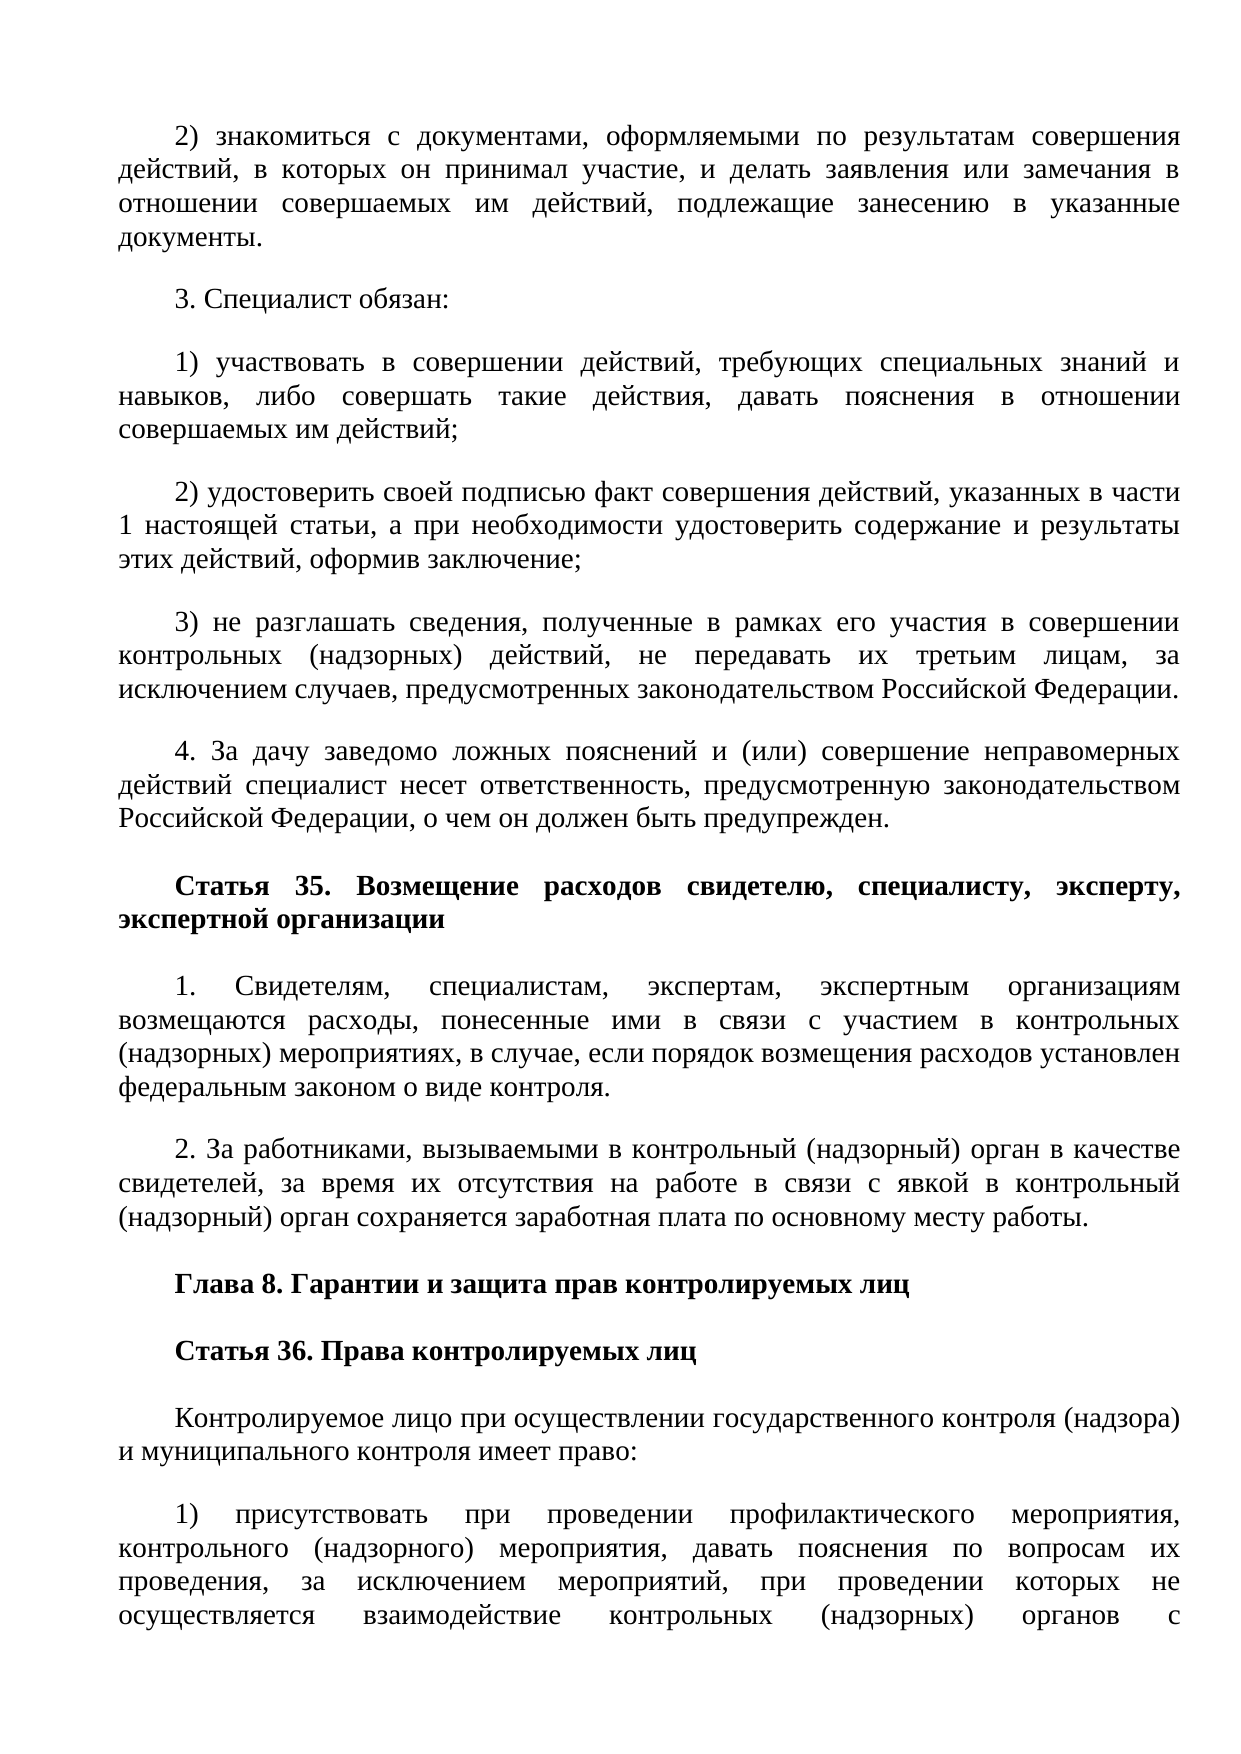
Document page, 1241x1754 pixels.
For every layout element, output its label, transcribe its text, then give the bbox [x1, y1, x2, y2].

text 4. За дачу заведомо ложных пояснений и (или) совершение неправомерных действий специалист несет ответственность, предусмотренную законодательством Российской Федерации, о чем он должен быть предупрежден. [118, 733, 1181, 834]
text 2) удостоверить своей подписью факт совершения действий, указанных в части 1 настоящей статьи, а при необходимости удостоверить содержание и результаты этих действий, оформив заключение; [118, 474, 1181, 574]
text Контролируемое лицо при осуществлении государственного контроля (надзора) и муниципального контроля имеет право: [118, 1400, 1181, 1467]
text 2) знакомиться с документами, оформляемыми по результатам совершения действий, в которых он принимал участие, и делать заявления или замечания в отношении совершаемых им действий, подлежащие занесению в указанные документы. [118, 118, 1181, 252]
title Глава 8. Гарантии и защита прав контролируемых лиц [118, 1266, 1181, 1299]
title Статья 36. Права контролируемых лиц [118, 1333, 1181, 1366]
title Статья 35. Возмещение расходов свидетелю, специалисту, эксперту, экспертной организации [118, 868, 1181, 935]
text 3. Специалист обязан: [118, 281, 1181, 315]
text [118, 1496, 1181, 1630]
text 2. За работниками, вызываемыми в контрольный (надзорный) орган в качестве свидетелей, за время их отсутствия на работе в связи с явкой в контрольный (надзорный) орган сохраняется заработная плата по основному месту работы. [118, 1132, 1181, 1232]
text 3) не разглашать сведения, полученные в рамках его участия в совершении контрольных (надзорных) действий, не передавать их третьим лицам, за исключением случаев, предусмотренных законодательством Российской Федерации. [118, 604, 1181, 704]
text 1. Свидетелям, специалистам, экспертам, экспертным организациям возмещаются расходы, понесенные ими в связи с участием в контрольных (надзорных) мероприятиях, в случае, если порядок возмещения расходов установлен федеральным законом о виде контроля. [118, 968, 1181, 1102]
text 1) участвовать в совершении действий, требующих специальных знаний и навыков, либо совершать такие действия, давать пояснения в отношении совершаемых им действий; [118, 344, 1181, 445]
